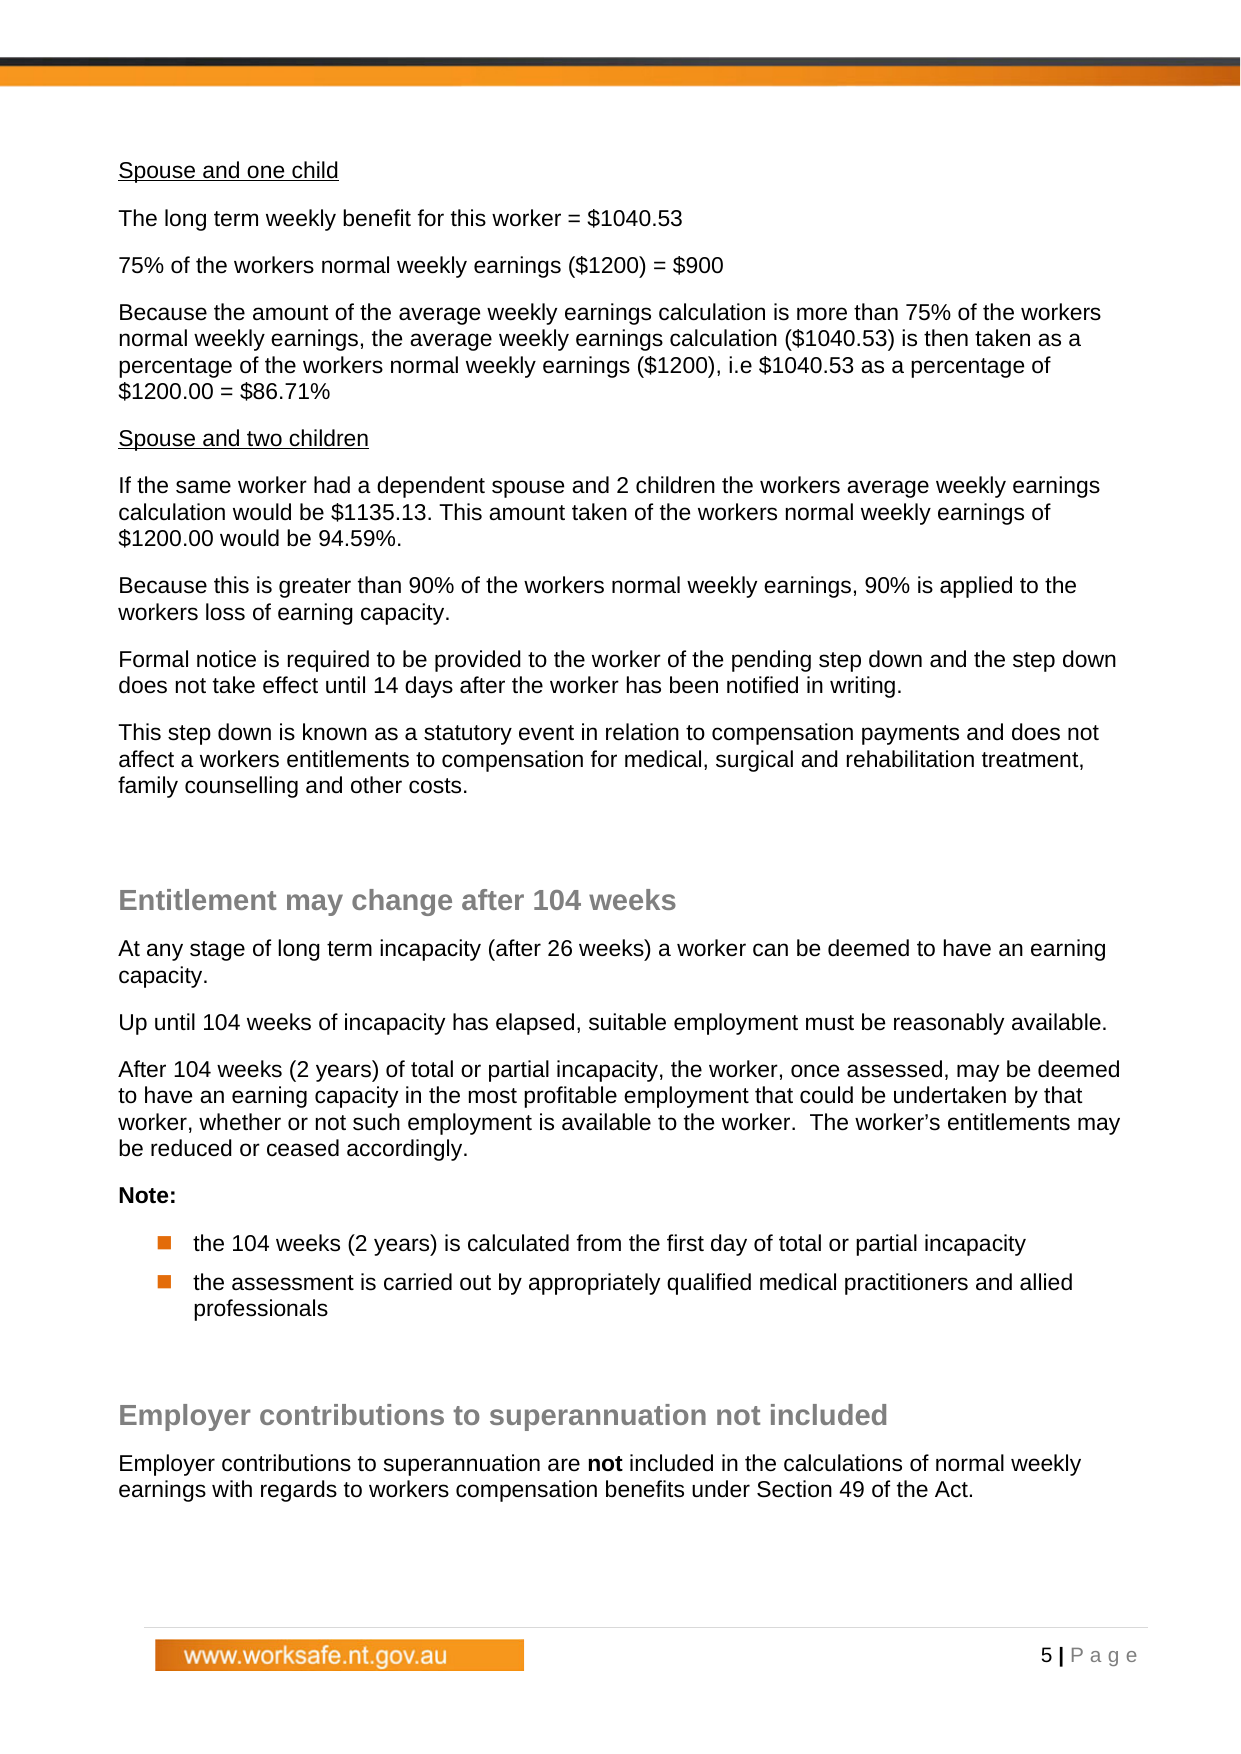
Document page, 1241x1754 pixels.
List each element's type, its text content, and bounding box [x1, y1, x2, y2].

text Spouse and one child [118, 157, 1122, 184]
list the assessment is carried out by appropriately qualified medical practitioners and allied professionals [156, 1268, 1122, 1321]
subtitle Employer contributions to superannuation not included [118, 1397, 1122, 1431]
text This step down is known as a statutory event in relation to compensation payments and does not affect a workers entitlements to compensation for medical, surgical and rehabilitation treatment, family counselling and other costs. [118, 719, 1122, 798]
text Note: [118, 1182, 1122, 1209]
picture [155, 1639, 525, 1671]
text Spouse and two children [118, 425, 1122, 452]
list the 104 weeks (2 years) is calculated from the first day of total or partial incapacity [156, 1229, 1122, 1256]
text At any stage of long term incapacity (after 26 weeks) a worker can be deemed to have an earning capacity. [118, 935, 1122, 988]
text Employer contributions to superannuation are not included in the calculations of normal weekly earnings with regards to workers compensation benefits under Section 49 of the Act. [118, 1450, 1122, 1502]
text After 104 weeks (2 years) of total or partial incapacity, the worker, once assessed, may be deemed to have an earning capacity in the most profitable employment that could be undertaken by that worker, whether or not such employment is available to the worker. The worker’s entitlements may be reduced or ceased accordingly. [118, 1056, 1122, 1162]
text 75% of the workers normal weekly earnings ($1200) = $900 [118, 252, 1122, 278]
text Formal notice is required to be provided to the worker of the pending step down and the step down does not take effect until 14 days after the worker has been notified in writing. [118, 646, 1122, 698]
text The long term weekly benefit for this worker = $1040.53 [118, 204, 1122, 231]
text Because this is greater than 90% of the workers normal weekly earnings, 90% is applied to the workers loss of earning capacity. [118, 572, 1122, 625]
text If the same worker had a dependent spouse and 2 children the workers average weekly earnings calculation would be $1135.13. This amount taken of the workers normal weekly earnings of $1200.00 would be 94.59%. [118, 472, 1122, 551]
picture [0, 56, 1241, 87]
text Because the amount of the average weekly earnings calculation is more than 75% of the workers normal weekly earnings, the average weekly earnings calculation ($1040.53) is then taken as a percentage of the workers normal weekly earnings ($1200), i.e $1040.53 as a percentage of $1200.00 = $86.71% [118, 299, 1122, 404]
text Up until 104 weeks of incapacity has elapsed, suitable employment must be reasonably available. [118, 1009, 1122, 1035]
subtitle Entitlement may change after 104 weeks [118, 883, 1122, 917]
